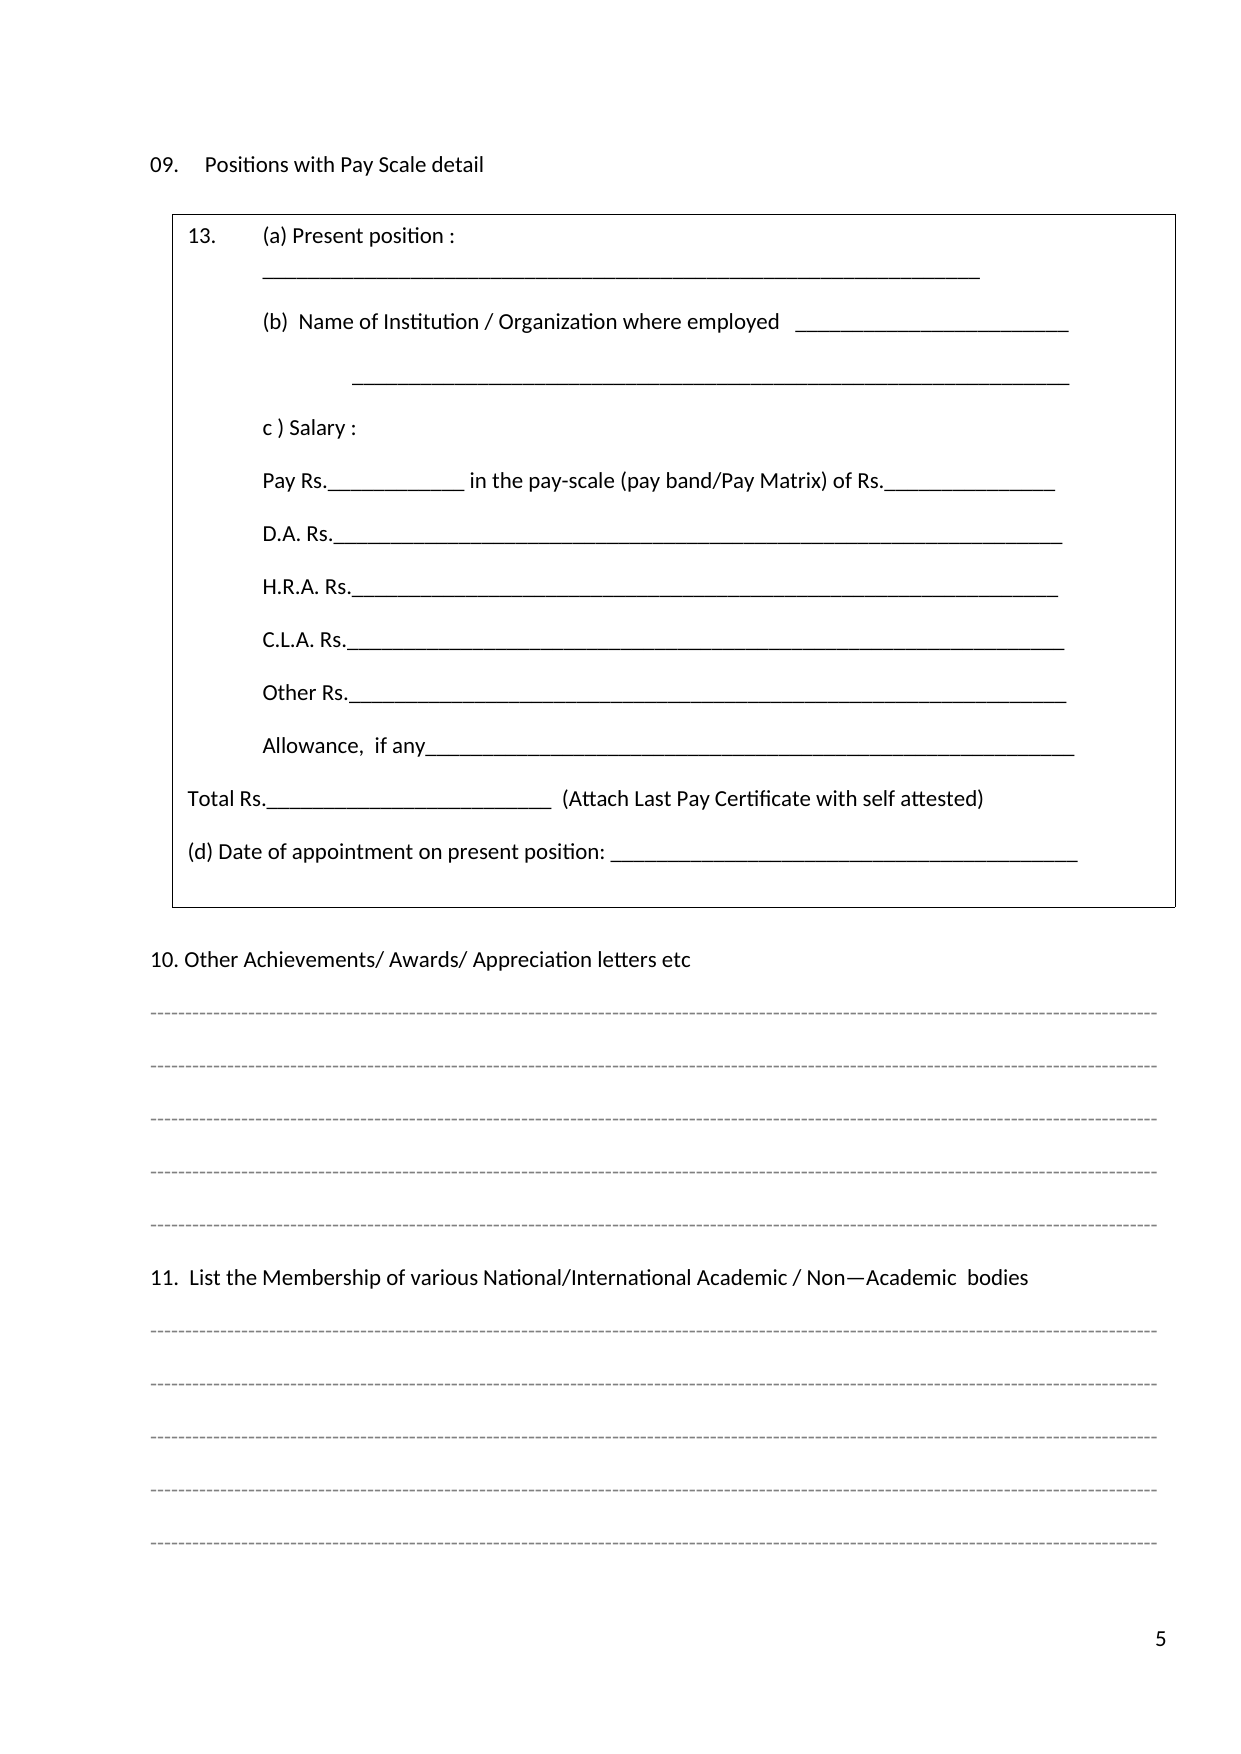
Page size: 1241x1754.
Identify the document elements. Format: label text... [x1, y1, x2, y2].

text ------------------------------------------------------------------------------------------------------------------------------------------------ [150, 1422, 1167, 1451]
text ------------------------------------------------------------------------------------------------------------------------------------------------ [150, 1051, 1167, 1079]
text ------------------------------------------------------------------------------------------------------------------------------------------------ [150, 1210, 1167, 1238]
text 11. List the Membership of various National/International Academic / Non—Academic bodies [150, 1263, 1167, 1291]
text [150, 1476, 1167, 1503]
text ------------------------------------------------------------------------------------------------------------------------------------------------ [150, 1369, 1167, 1397]
text 10. Other Achievements/ Awards/ Appreciation letters etc [150, 945, 1167, 973]
text ------------------------------------------------------------------------------------------------------------------------------------------------ [150, 1316, 1167, 1344]
text 09. Positions with Pay Scale detail [150, 150, 1167, 178]
text ------------------------------------------------------------------------------------------------------------------------------------------------ [150, 998, 1167, 1026]
text ------------------------------------------------------------------------------------------------------------------------------------------------ [150, 1157, 1167, 1185]
text ------------------------------------------------------------------------------------------------------------------------------------------------ [150, 1104, 1167, 1132]
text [150, 1528, 1167, 1557]
